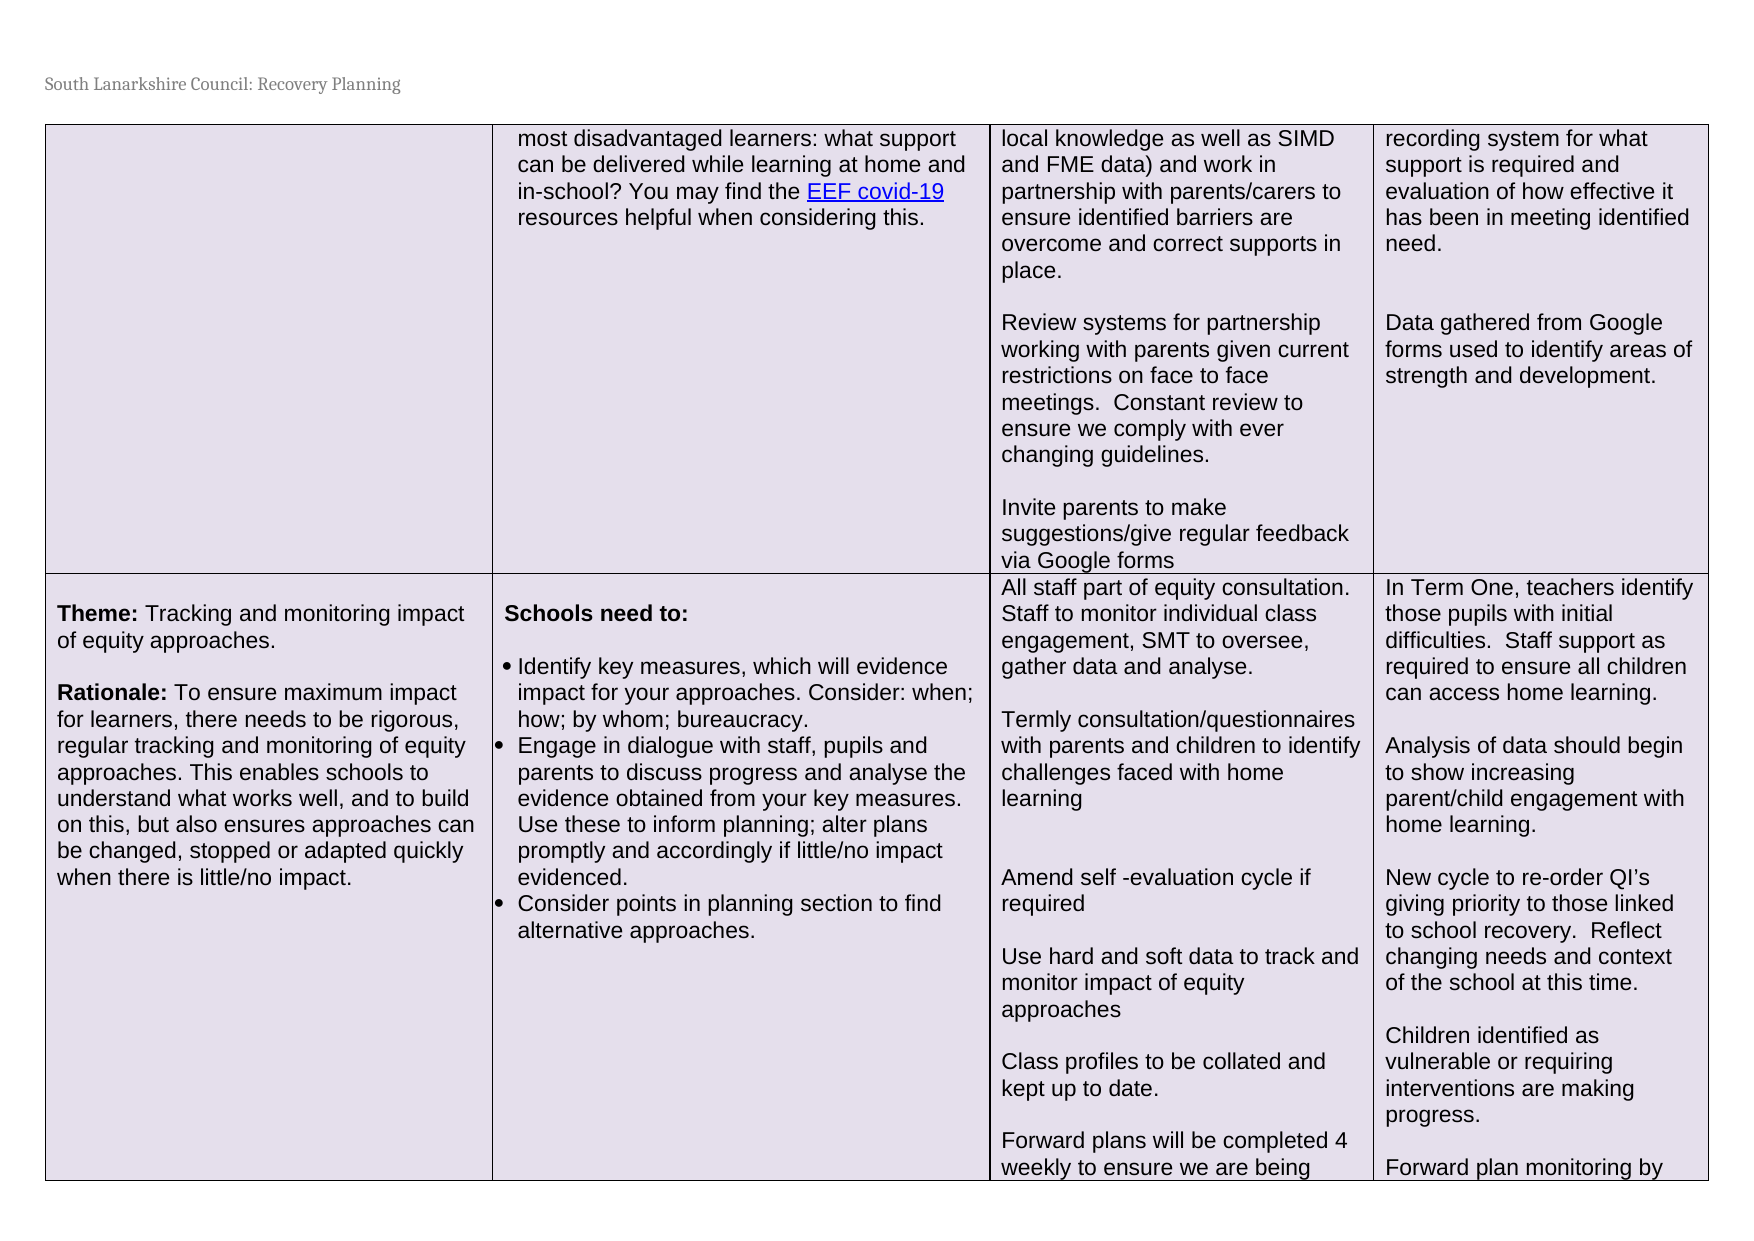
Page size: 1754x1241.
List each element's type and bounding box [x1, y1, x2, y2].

table_cell [1374, 574, 1708, 1180]
table_cell [991, 125, 1373, 573]
table_cell [46, 574, 492, 1180]
table_cell [991, 574, 1373, 1180]
table_cell [493, 574, 989, 1180]
table_cell [46, 125, 492, 573]
table_cell [1374, 125, 1708, 573]
table_cell [493, 125, 989, 573]
